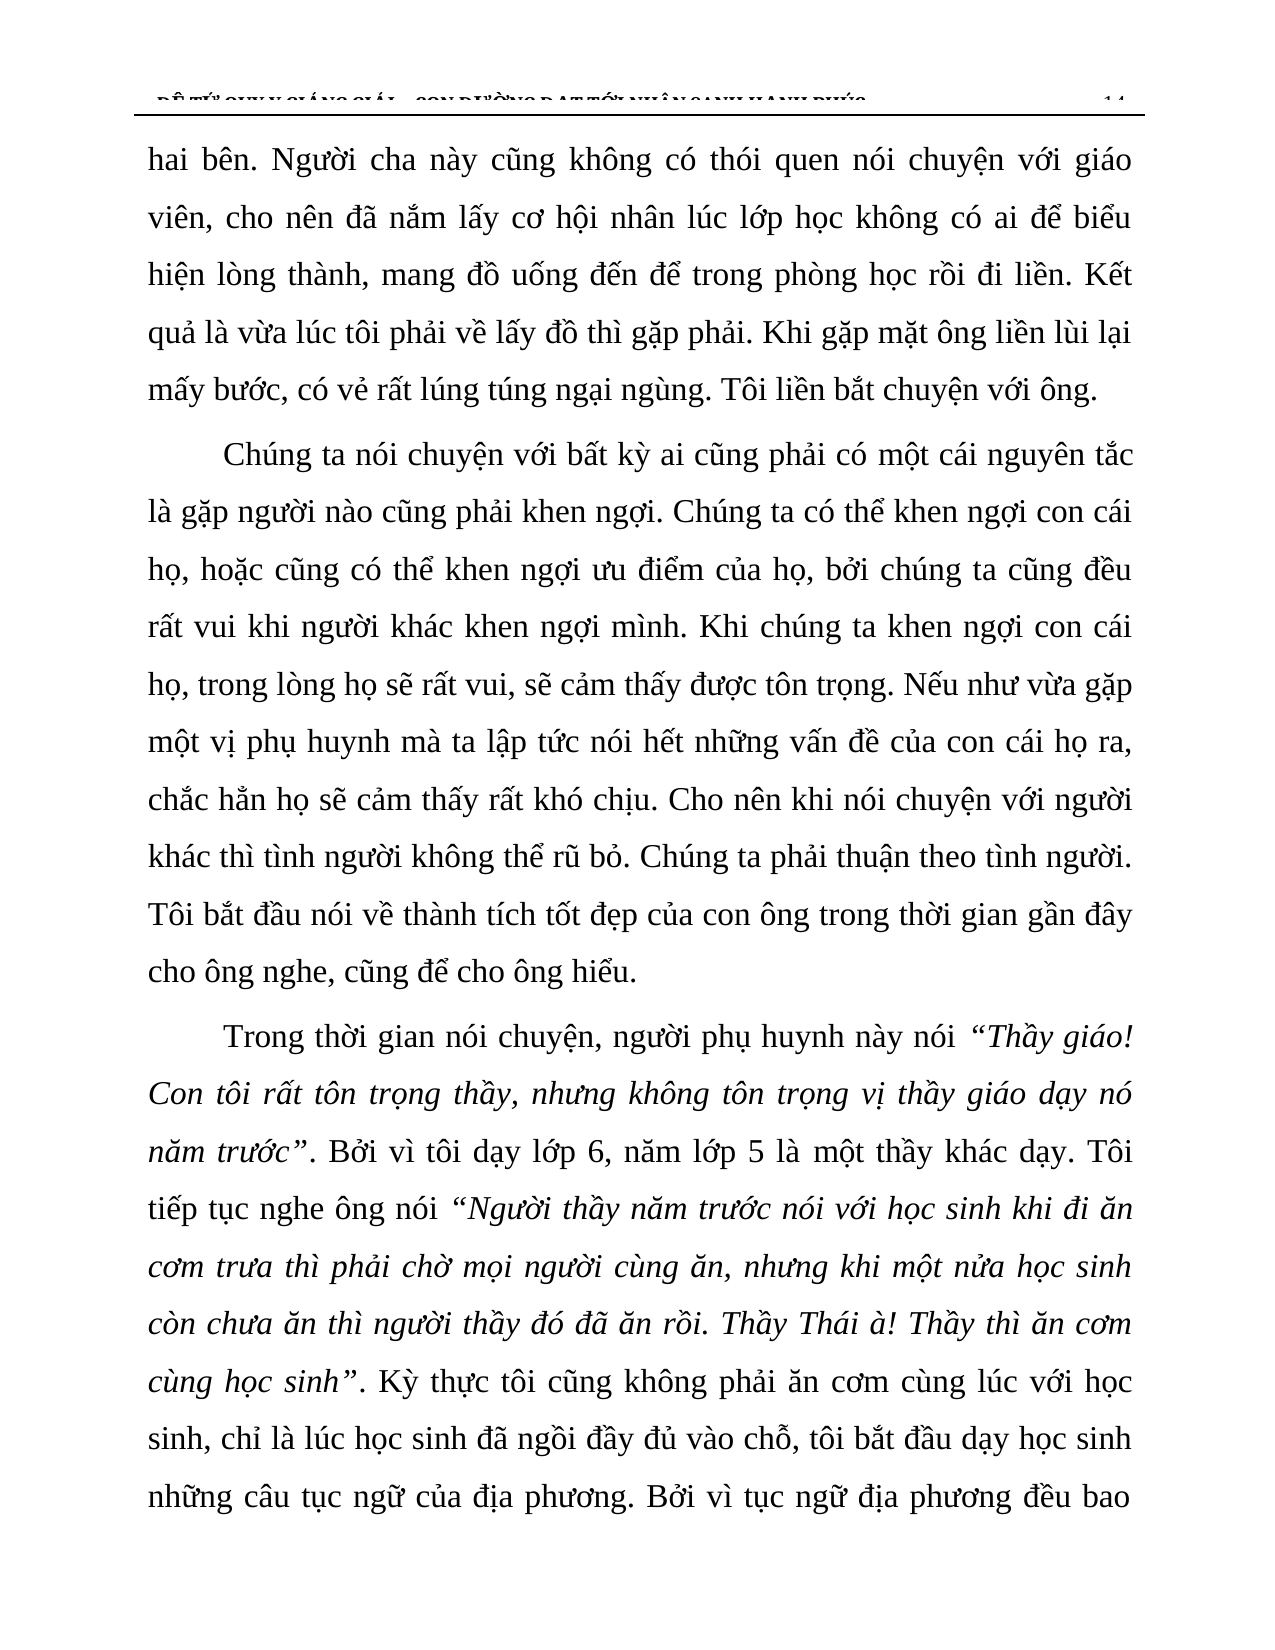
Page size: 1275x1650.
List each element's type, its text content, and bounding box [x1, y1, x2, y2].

text hai bên. Người cha này cũng không có thói quen nói chuyện với giáo viên, cho nên đã nắm lấy cơ hội nhân lúc lớp học không có ai để biểu hiện lòng thành, mang đồ uống đến để trong phòng học rồi đi liền. Kết quả là vừa lúc tôi phải về lấy đồ thì gặp phải. Khi gặp mặt ông liền lùi lại mấy bước, có vẻ rất lúng túng ngại ngùng. Tôi liền bắt chuyện với ông. [148, 139, 1134, 408]
text Chúng ta nói chuyện với bất kỳ ai cũng phải có một cái nguyên tắc là gặp người nào cũng phải khen ngợi. Chúng ta có thể khen ngợi con cái họ, hoặc cũng có thể khen ngợi ưu điểm của họ, bởi chúng ta cũng đều rất vui khi người khác khen ngợi mình. Khi chúng ta khen ngợi con cái họ, trong lòng họ sẽ rất vui, sẽ cảm thấy được tôn trọng. Nếu như vừa gặp một vị phụ huynh mà ta lập tức nói hết những vấn đề của con cái họ ra, chắc hẳn họ sẽ cảm thấy rất khó chịu. Cho nên khi nói chuyện với người khác thì tình người không thể rũ bỏ. Chúng ta phải thuận theo tình người. Tôi bắt đầu nói về thành tích tốt đẹp của con ông trong thời gian gần đây cho ông nghe, cũng để cho ông hiểu. [148, 434, 1134, 990]
text Trong thời gian nói chuyện, người phụ huynh này nói “Thầy giáo! Con tôi rất tôn trọng thầy, nhưng không tôn trọng vị thầy giáo dạy nó năm trước”. Bởi vì tôi dạy lớp 6, năm lớp 5 là một thầy khác dạy. Tôi tiếp tục nghe ông nói “Người thầy năm trước nói với học sinh khi đi ăn cơm trưa thì phải chờ mọi người cùng ăn, nhưng khi một nửa học sinh còn chưa ăn thì người thầy đó đã ăn rồi. Thầy Thái à! Thầy thì ăn cơm cùng học sinh”. Kỳ thực tôi cũng không phải ăn cơm cùng lúc với học sinh, chỉ là lúc học sinh đã ngồi đầy đủ vào chỗ, tôi bắt đầu dạy học sinh những câu tục ngữ của địa phương. Bởi vì tục ngữ địa phương đều bao [148, 1016, 1134, 1514]
